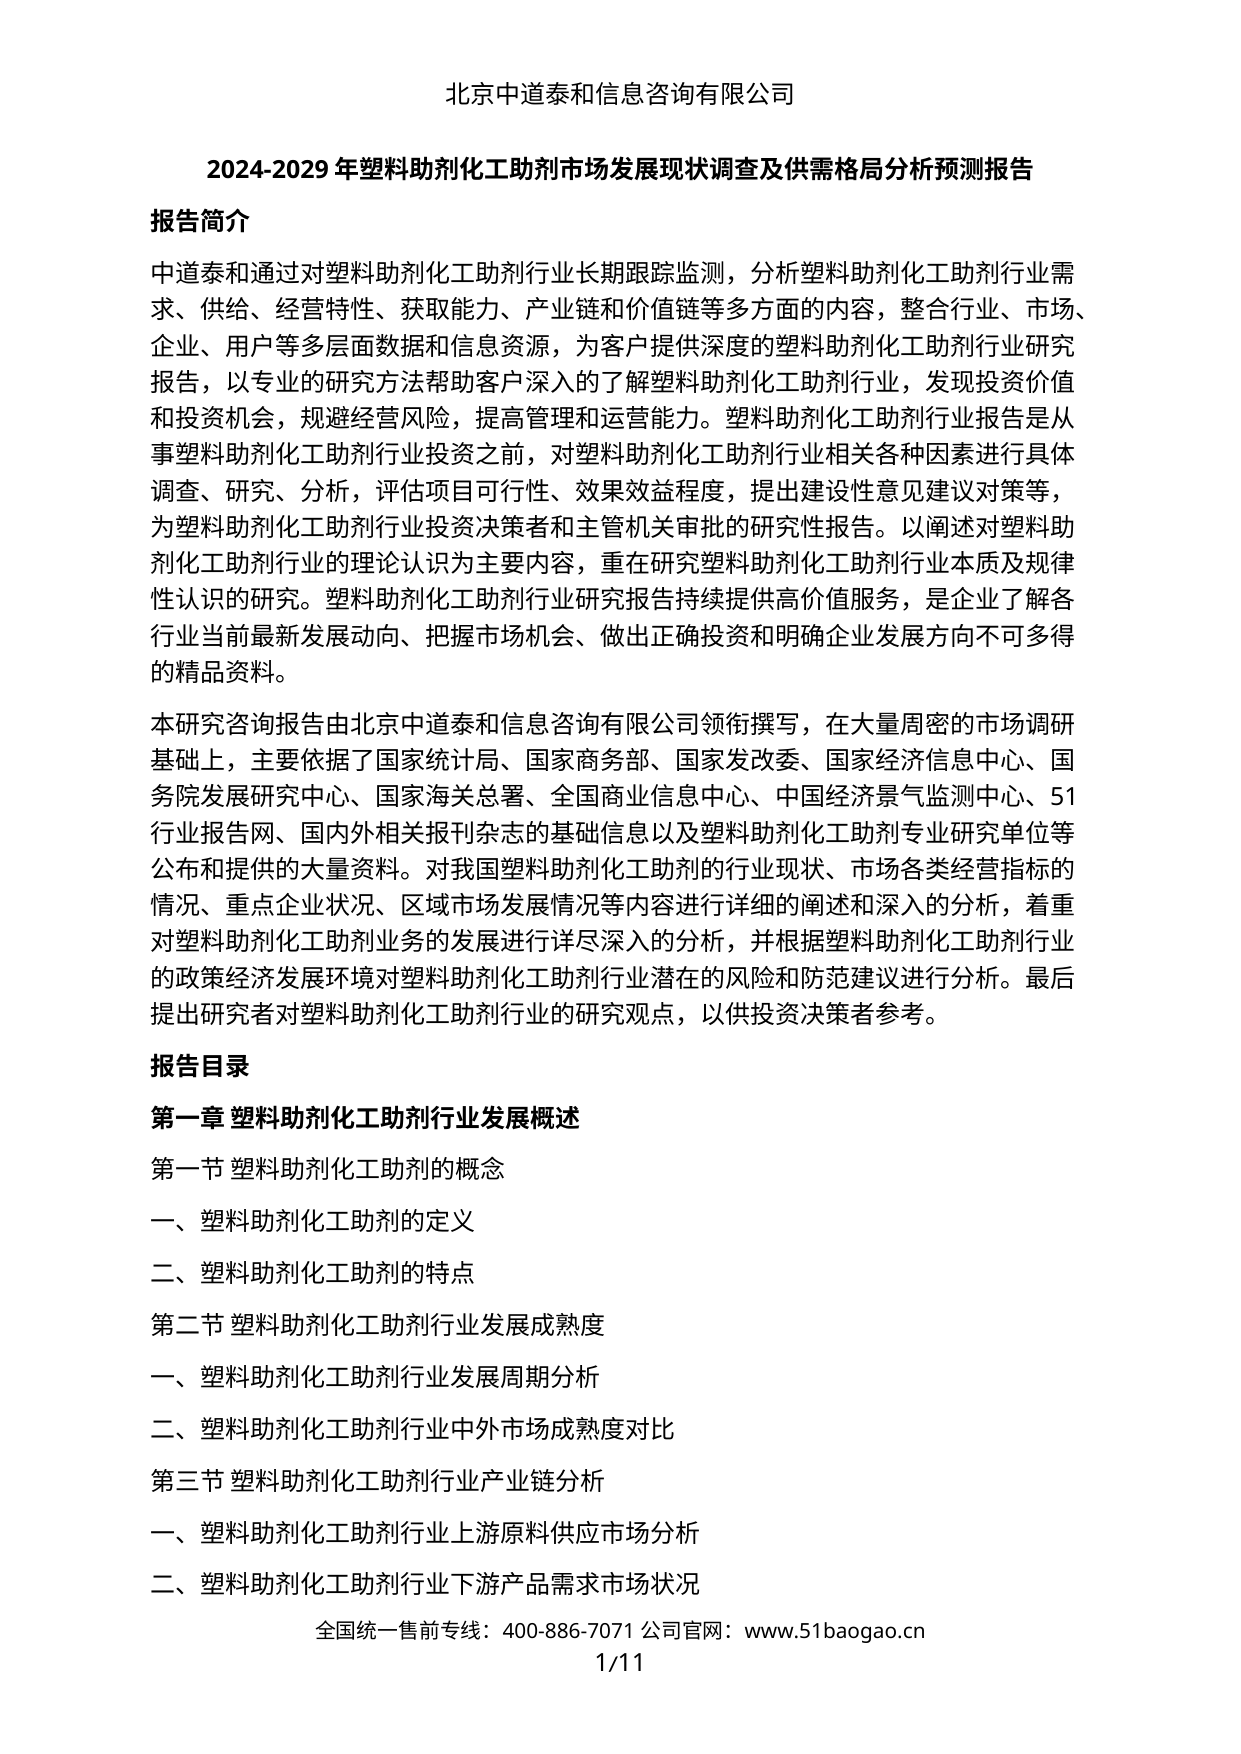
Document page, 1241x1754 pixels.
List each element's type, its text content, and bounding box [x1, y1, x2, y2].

text 中道泰和通过对塑料助剂化工助剂行业长期跟踪监测，分析塑料助剂化工助剂行业需求、供给、经营特性、获取能力、产业链和价值链等多方面的内容，整合行业、市场、企业、用户等多层面数据和信息资源，为客户提供深度的塑料助剂化工助剂行业研究报告，以专业的研究方法帮助客户深入的了解塑料助剂化工助剂行业，发现投资价值和投资机会，规避经营风险，提高管理和运营能力。塑料助剂化工助剂行业报告是从事塑料助剂化工助剂行业投资之前，对塑料助剂化工助剂行业相关各种因素进行具体调查、研究、分析，评估项目可行性、效果效益程度，提出建设性意见建议对策等，为塑料助剂化工助剂行业投资决策者和主管机关审批的研究性报告。以阐述对塑料助剂化工助剂行业的理论认识为主要内容，重在研究塑料助剂化工助剂行业本质及规律性认识的研究。塑料助剂化工助剂行业研究报告持续提供高价值服务，是企业了解各行业当前最新发展动向、把握市场机会、做出正确投资和明确企业发展方向不可多得的精品资料。 [150, 254, 1090, 689]
text 第三节 塑料助剂化工助剂行业产业链分析 [150, 1461, 1090, 1497]
text 2024-2029年塑料助剂化工助剂市场发展现状调查及供需格局分析预测报告 [150, 150, 1090, 186]
text 一、塑料助剂化工助剂的定义 [150, 1202, 1090, 1238]
text 本研究咨询报告由北京中道泰和信息咨询有限公司领衔撰写，在大量周密的市场调研基础上，主要依据了国家统计局、国家商务部、国家发改委、国家经济信息中心、国务院发展研究中心、国家海关总署、全国商业信息中心、中国经济景气监测中心、51行业报告网、国内外相关报刊杂志的基础信息以及塑料助剂化工助剂专业研究单位等公布和提供的大量资料。对我国塑料助剂化工助剂的行业现状、市场各类经营指标的情况、重点企业状况、区域市场发展情况等内容进行详细的阐述和深入的分析，着重对塑料助剂化工助剂业务的发展进行详尽深入的分析，并根据塑料助剂化工助剂行业的政策经济发展环境对塑料助剂化工助剂行业潜在的风险和防范建议进行分析。最后提出研究者对塑料助剂化工助剂行业的研究观点，以供投资决策者参考。 [150, 704, 1090, 1031]
text 一、塑料助剂化工助剂行业上游原料供应市场分析 [150, 1513, 1090, 1549]
text 第一章 塑料助剂化工助剂行业发展概述 [150, 1098, 1090, 1134]
text 第二节 塑料助剂化工助剂行业发展成熟度 [150, 1306, 1090, 1342]
text 二、塑料助剂化工助剂的特点 [150, 1254, 1090, 1290]
text 报告目录 [150, 1046, 1090, 1082]
text 报告简介 [150, 202, 1090, 238]
text 第一节 塑料助剂化工助剂的概念 [150, 1150, 1090, 1186]
text 一、塑料助剂化工助剂行业发展周期分析 [150, 1357, 1090, 1394]
text 二、塑料助剂化工助剂行业中外市场成熟度对比 [150, 1409, 1090, 1446]
text 二、塑料助剂化工助剂行业下游产品需求市场状况 [150, 1565, 1090, 1601]
